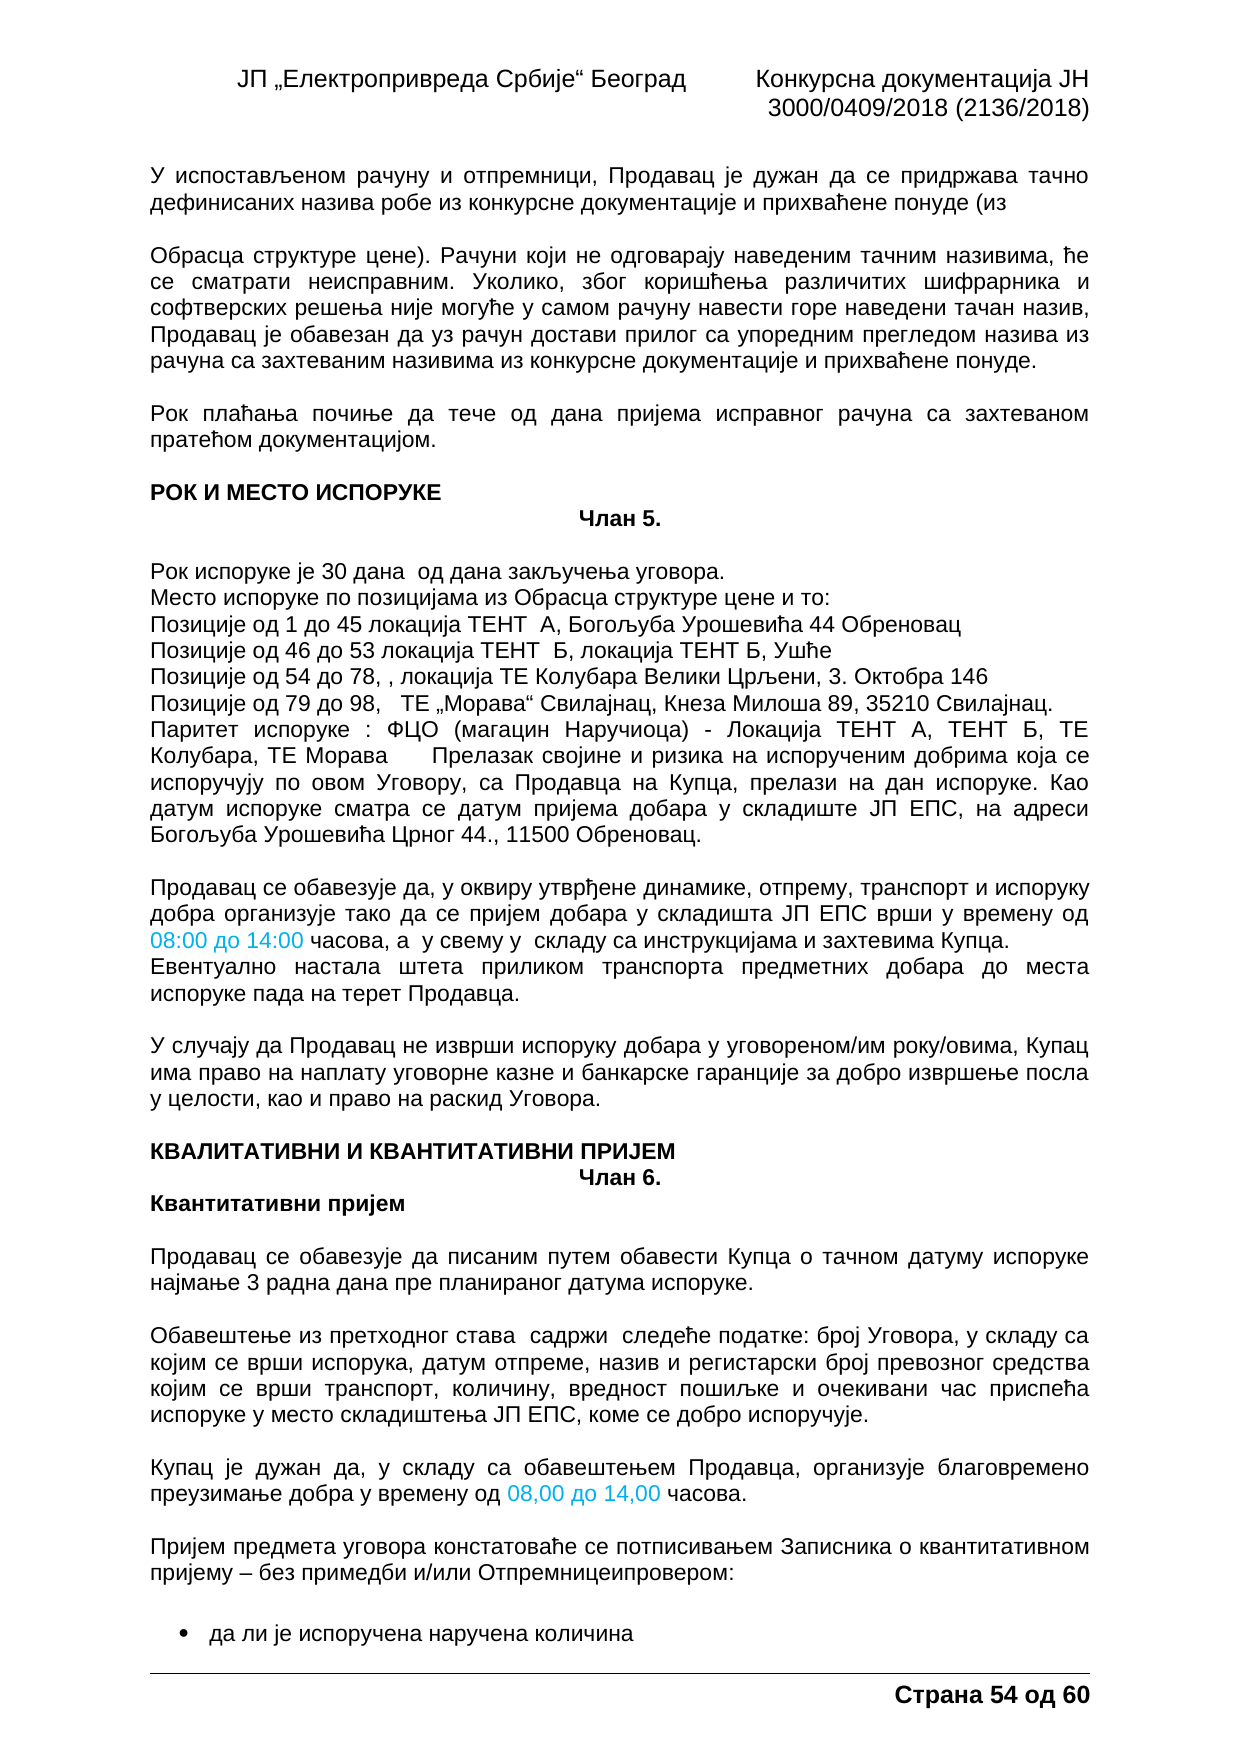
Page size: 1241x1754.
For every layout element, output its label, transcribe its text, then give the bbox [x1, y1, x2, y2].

text Позиције од 1 до 45 локација ТЕНТ А, Богољуба Урошевића 44 Обреновац [150, 611, 1090, 637]
text Обавештење из претходног става садржи следеће податке: број Уговора, у складу са којим се врши испорука, датум отпреме, назив и регистарски број превозног средства којим се врши транспорт, количину, вредност пошиљке и очекивани час приспећа испоруке у место складиштења ЈП ЕПС, коме се добро испоручује. [150, 1322, 1090, 1427]
text да ли је испоручена наручена количина [179, 1620, 1090, 1647]
text Позиције од 46 до 53 локација ТЕНТ Б, локација ТЕНТ Б, Ушће [150, 637, 1090, 663]
text Члан 5. [150, 505, 1090, 531]
text Место испоруке по позицијама из Обрасца структуре цене и то: [150, 584, 1090, 611]
text КВАЛИТАТИВНИ И КВАНТИТАТИВНИ ПРИЈЕМ [150, 1138, 1090, 1164]
text РОК И МЕСТО ИСПОРУКЕ [150, 479, 1090, 505]
text Члан 6. [150, 1164, 1090, 1190]
text У случају да Продавац не изврши испоруку добара у уговореном/им року/овима, Купац има право на наплату уговорне казне и банкарске гаранције за добро извршење посла у целости, као и право на раскид Уговора. [150, 1032, 1090, 1111]
text Позиције од 79 до 98, ТЕ „Морава“ Свилајнац, Кнеза Милоша 89, 35210 Свилајнац. [150, 689, 1090, 716]
text Евентуално настала штета приликом транспорта предметних добара до места испоруке пада на терет Продавца. [150, 953, 1090, 1006]
list Рок испоруке је 30 дана од дана закључења уговора. [150, 558, 1090, 584]
text Купац је дужан да, у складу са обавештењем Продавца, организује благовремено преузимање добра у времену од 08,00 до 14,00 часова. [150, 1454, 1090, 1507]
text Продавац се обавезује да писаним путем обавести Купца о тачном датуму испоруке најмање 3 радна дана пре планираног датума испоруке. [150, 1243, 1090, 1296]
text Квантитативни пријем [150, 1190, 1090, 1217]
text У испостављеном рачуну и отпремници, Продавац је дужан да се придржава тачно дефинисаних назива робе из конкурсне документације и прихваћене понуде (из [150, 162, 1090, 215]
text Паритет испоруке : ФЦО (магацин Наручиоца) - Локација ТЕНТ А, ТЕНТ Б, ТЕ Колубара, ТЕ Морава Прелазак својине и ризика на испорученим добрима која се испоручују по овом Уговору, са Продавца на Купца, прелази на дан испоруке. Као датум испоруке сматра се датум пријема добара у складиште ЈП ЕПС, на адреси Богољуба Урошевића Црног 44., 11500 Обреновац. [150, 716, 1090, 848]
text Рок плаћања почиње да тече од дана пријема исправног рачуна са захтеваном пратећом документацијом. [150, 400, 1090, 452]
text Обрасца структуре цене). Рачуни који не одговарају наведеним тачним називима, ће се сматрати неисправним. Уколико, због коришћења различитих шифрарника и софтверских решења није могуће у самом рачуну навести горе наведени тачан назив, Продавац је обавезан да уз рачун достави прилог са упоредним прегледом назива из рачуна са захтеваним називима из конкурсне документације и прихваћене понуде. [150, 242, 1090, 373]
text Позиције од 54 до 78, , локација ТЕ Колубара Велики Црљени, 3. Октобра 146 [150, 663, 1090, 689]
text Продавац се обавезује да, у оквиру утврђене динамике, отпрему, транспорт и испоруку добра организује тако да се пријем добара у складишта ЈП ЕПС врши у времену од 08:00 до 14:00 часова, а у свему у складу са инструкцијама и захтевима Купца. [150, 874, 1090, 953]
text Пријем предмета уговора констатоваће се потписивањем Записника о квантитативном пријему – без примедби и/или Отпремницеипровером: [150, 1533, 1090, 1586]
